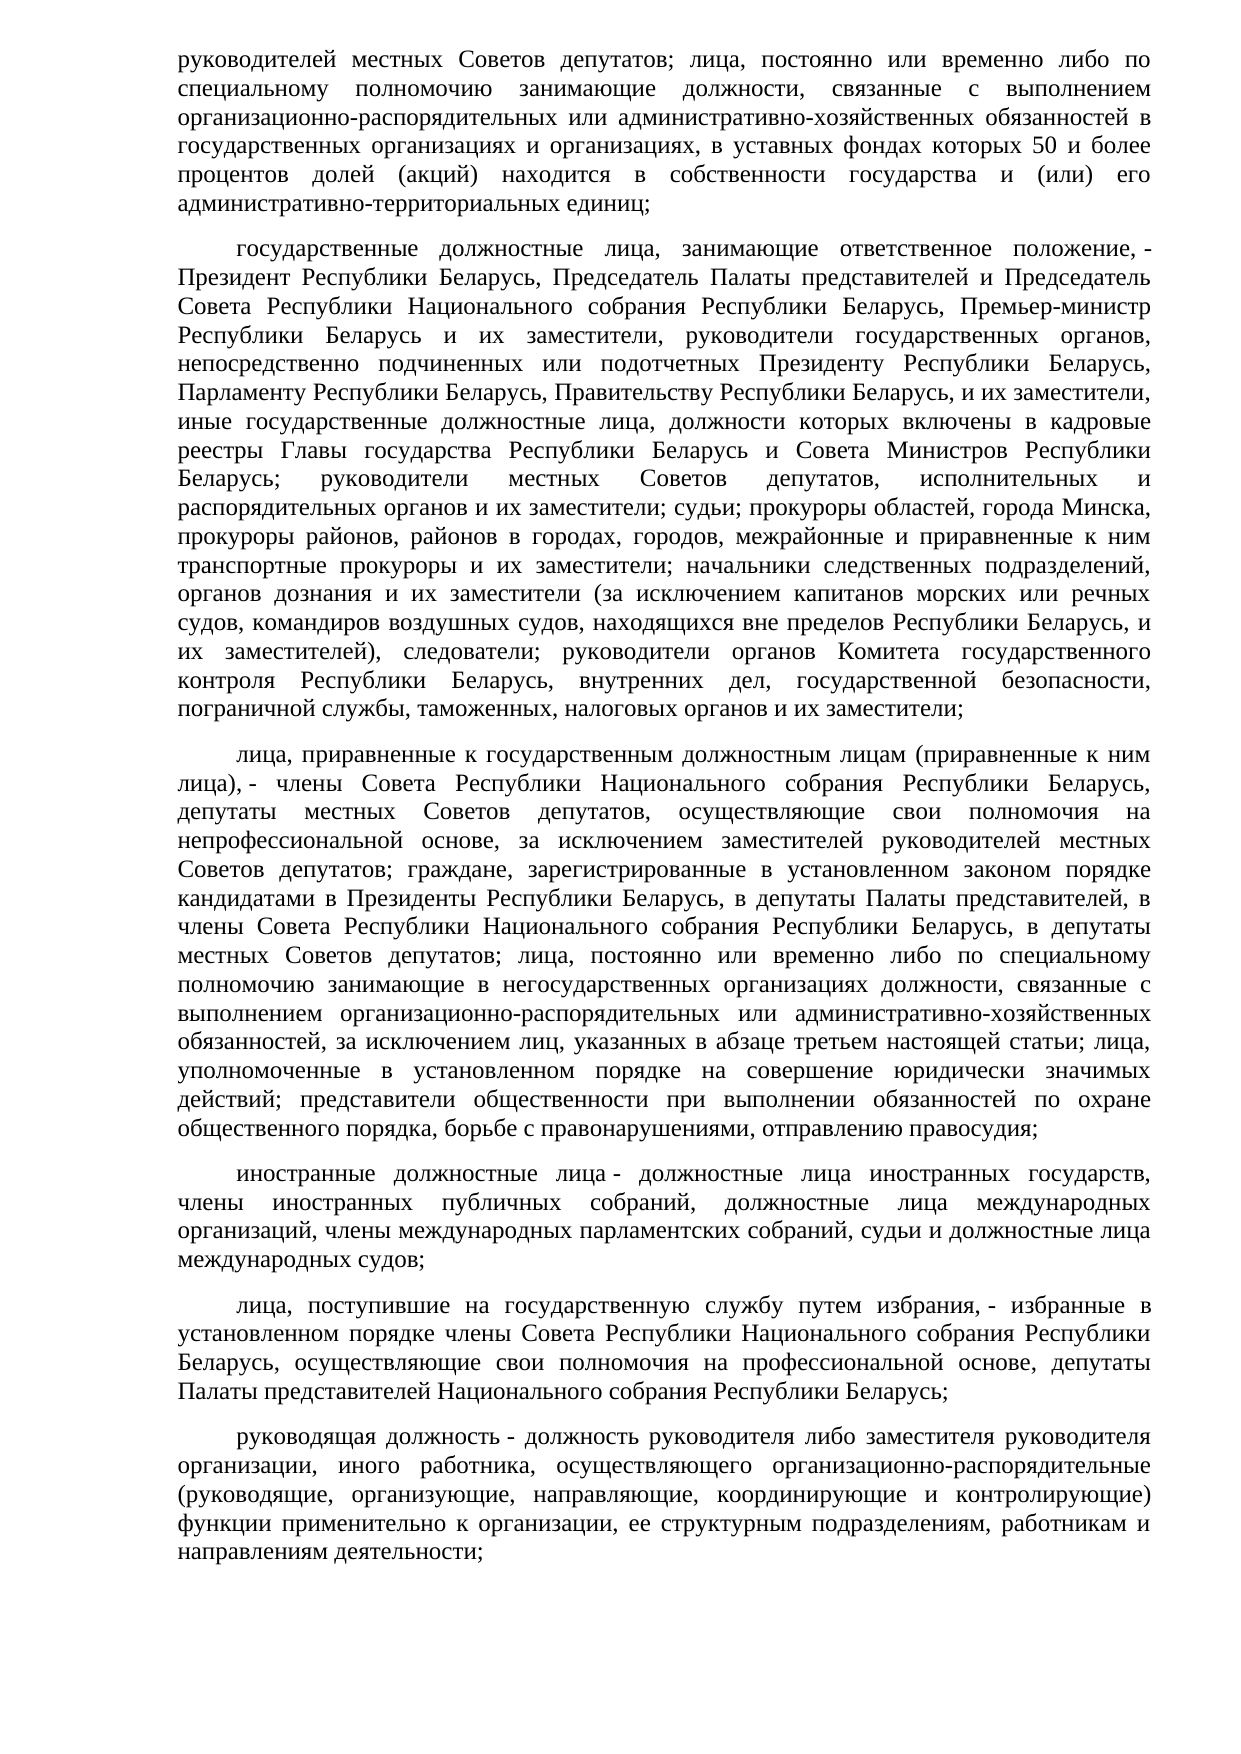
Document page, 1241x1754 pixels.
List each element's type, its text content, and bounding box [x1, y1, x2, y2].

text иностранные должностные лица - должностные лица иностранных государств, члены иностранных публичных собраний, должностные лица международных организаций, члены международных парламентских собраний, судьи и должностные лица международных судов; [177, 1158, 1152, 1273]
text государственные должностные лица, занимающие ответственное положение, - Президент Республики Беларусь, Председатель Палаты представителей и Председатель Совета Республики Национального собрания Республики Беларусь, Премьер-министр Республики Беларусь и их заместители, руководители государственных органов, непосредственно подчиненных или подотчетных Президенту Республики Беларусь, Парламенту Республики Беларусь, Правительству Республики Беларусь, и их заместители, иные государственные должностные лица, должности которых включены в кадровые реестры Главы государства Республики Беларусь и Совета Министров Республики Беларусь; руководители местных Советов депутатов, исполнительных и распорядительных органов и их заместители; судьи; прокуроры областей, города Минска, прокуроры районов, районов в городах, городов, межрайонные и приравненные к ним транспортные прокуроры и их заместители; начальники следственных подразделений, органов дознания и их заместители (за исключением капитанов морских или речных судов, командиров воздушных судов, находящихся вне пределов Республики Беларусь, и их заместителей), следователи; руководители органов Комитета государственного контроля Республики Беларусь, внутренних дел, государственной безопасности, пограничной службы, таможенных, налоговых органов и их заместители; [177, 233, 1152, 722]
text лица, поступившие на государственную службу путем избрания, - избранные в установленном порядке члены Совета Республики Национального собрания Республики Беларусь, осуществляющие свои полномочия на профессиональной основе, депутаты Палаты представителей Национального собрания Республики Беларусь; [177, 1290, 1152, 1405]
text руководящая должность - должность руководителя либо заместителя руководителя организации, иного работника, осуществляющего организационно-распорядительные (руководящие, организующие, направляющие, координирующие и контролирующие) функции применительно к организации, ее структурным подразделениям, работникам и направлениям деятельности; [177, 1421, 1152, 1565]
text лица, приравненные к государственным должностным лицам (приравненные к ним лица), - члены Совета Республики Национального собрания Республики Беларусь, депутаты местных Советов депутатов, осуществляющие свои полномочия на непрофессиональной основе, за исключением заместителей руководителей местных Советов депутатов; граждане, зарегистрированные в установленном законом порядке кандидатами в Президенты Республики Беларусь, в депутаты Палаты представителей, в члены Совета Республики Национального собрания Республики Беларусь, в депутаты местных Советов депутатов; лица, постоянно или временно либо по специальному полномочию занимающие в негосударственных организациях должности, связанные с выполнением организационно-распорядительных или административно-хозяйственных обязанностей, за исключением лиц, указанных в абзаце третьем настоящей статьи; лица, уполномоченные в установленном порядке на совершение юридически значимых действий; представители общественности при выполнении обязанностей по охране общественного порядка, борьбе с правонарушениями, отправлению правосудия; [177, 739, 1152, 1141]
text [177, 44, 1152, 217]
